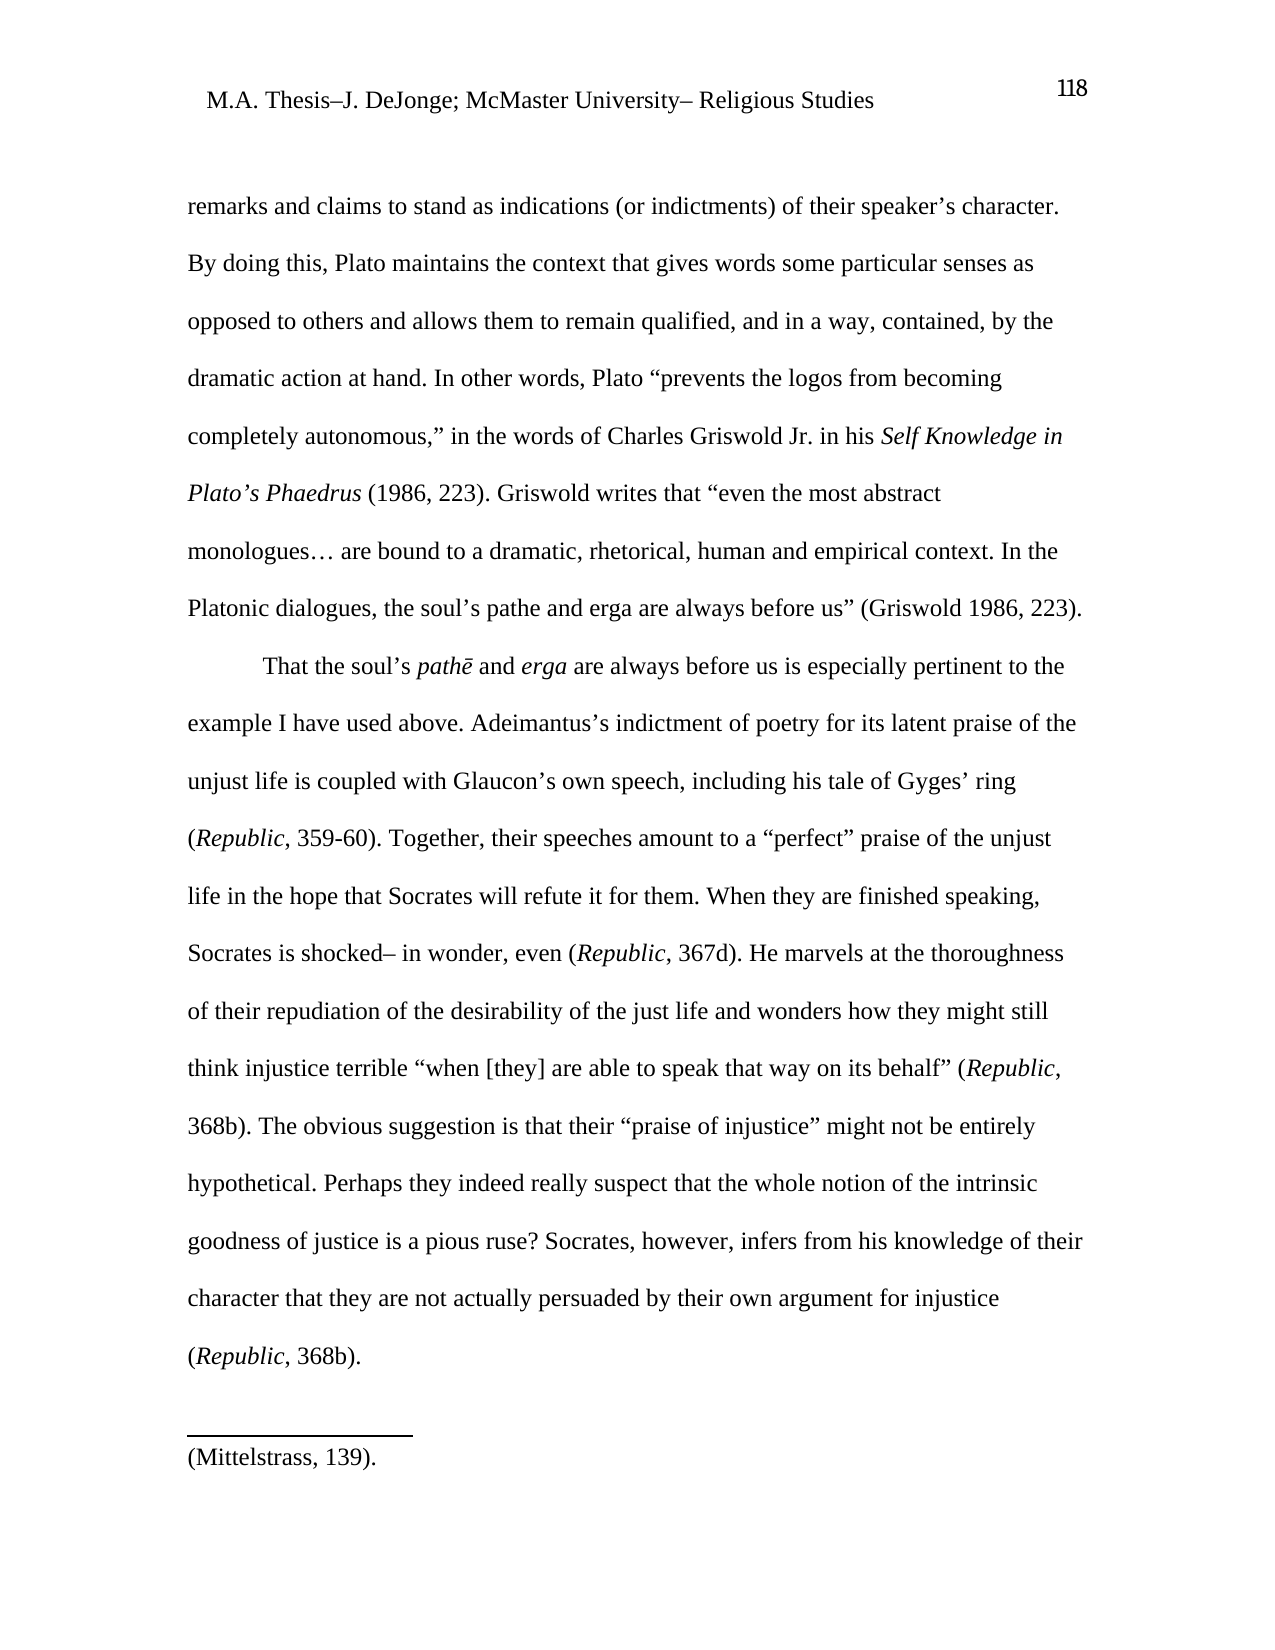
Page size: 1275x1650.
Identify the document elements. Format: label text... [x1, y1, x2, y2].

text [187, 150, 1088, 622]
text That the soul’s pathē and erga are always before us is especially pertinent to the example I have used above. Adeimantus’s indictment of poetry for its latent praise of the unjust life is coupled with Glaucon’s own speech, including his tale of Gyges’ ring (Republic, 359-60). Together, their speeches amount to a “perfect” praise of the unjust life in the hope that Socrates will refute it for them. When they are finished speaking, Socrates is shocked– in wonder, even (Republic, 367d). He marvels at the thoroughness of their repudiation of the desirability of the just life and wonders how they might still think injustice terrible “when [they] are able to speak that way on its behalf” (Republic, 368b). The obvious suggestion is that their “praise of injustice” might not be entirely hypothetical. Perhaps they indeed really suspect that the whole notion of the intrinsic goodness of justice is a pious ruse? Socrates, however, infers from his knowledge of their character that they are not actually persuaded by their own argument for injustice (Republic, 368b). [187, 651, 1088, 1370]
